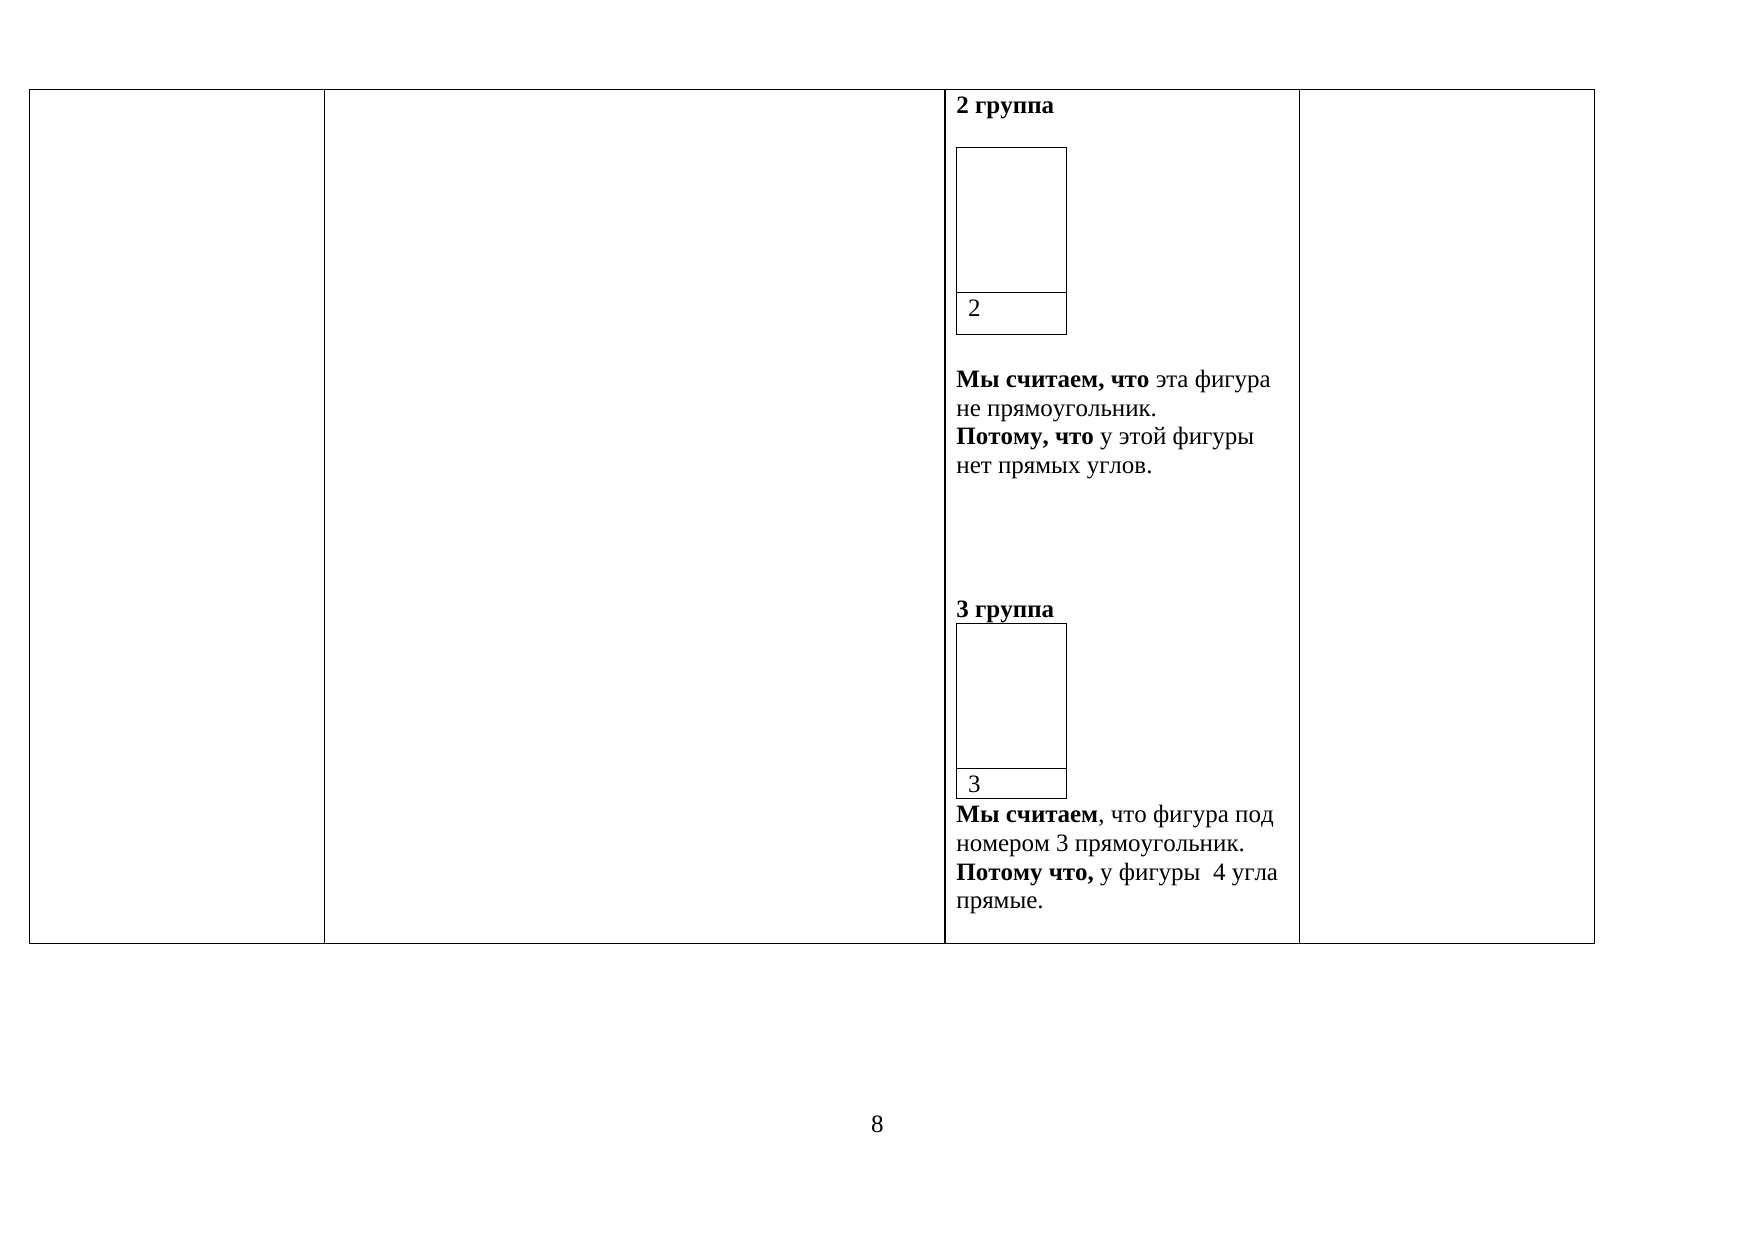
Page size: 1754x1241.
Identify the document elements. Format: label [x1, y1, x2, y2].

table_cell [1300, 90, 1594, 943]
table_cell [946, 90, 1299, 943]
table_cell [325, 90, 944, 943]
